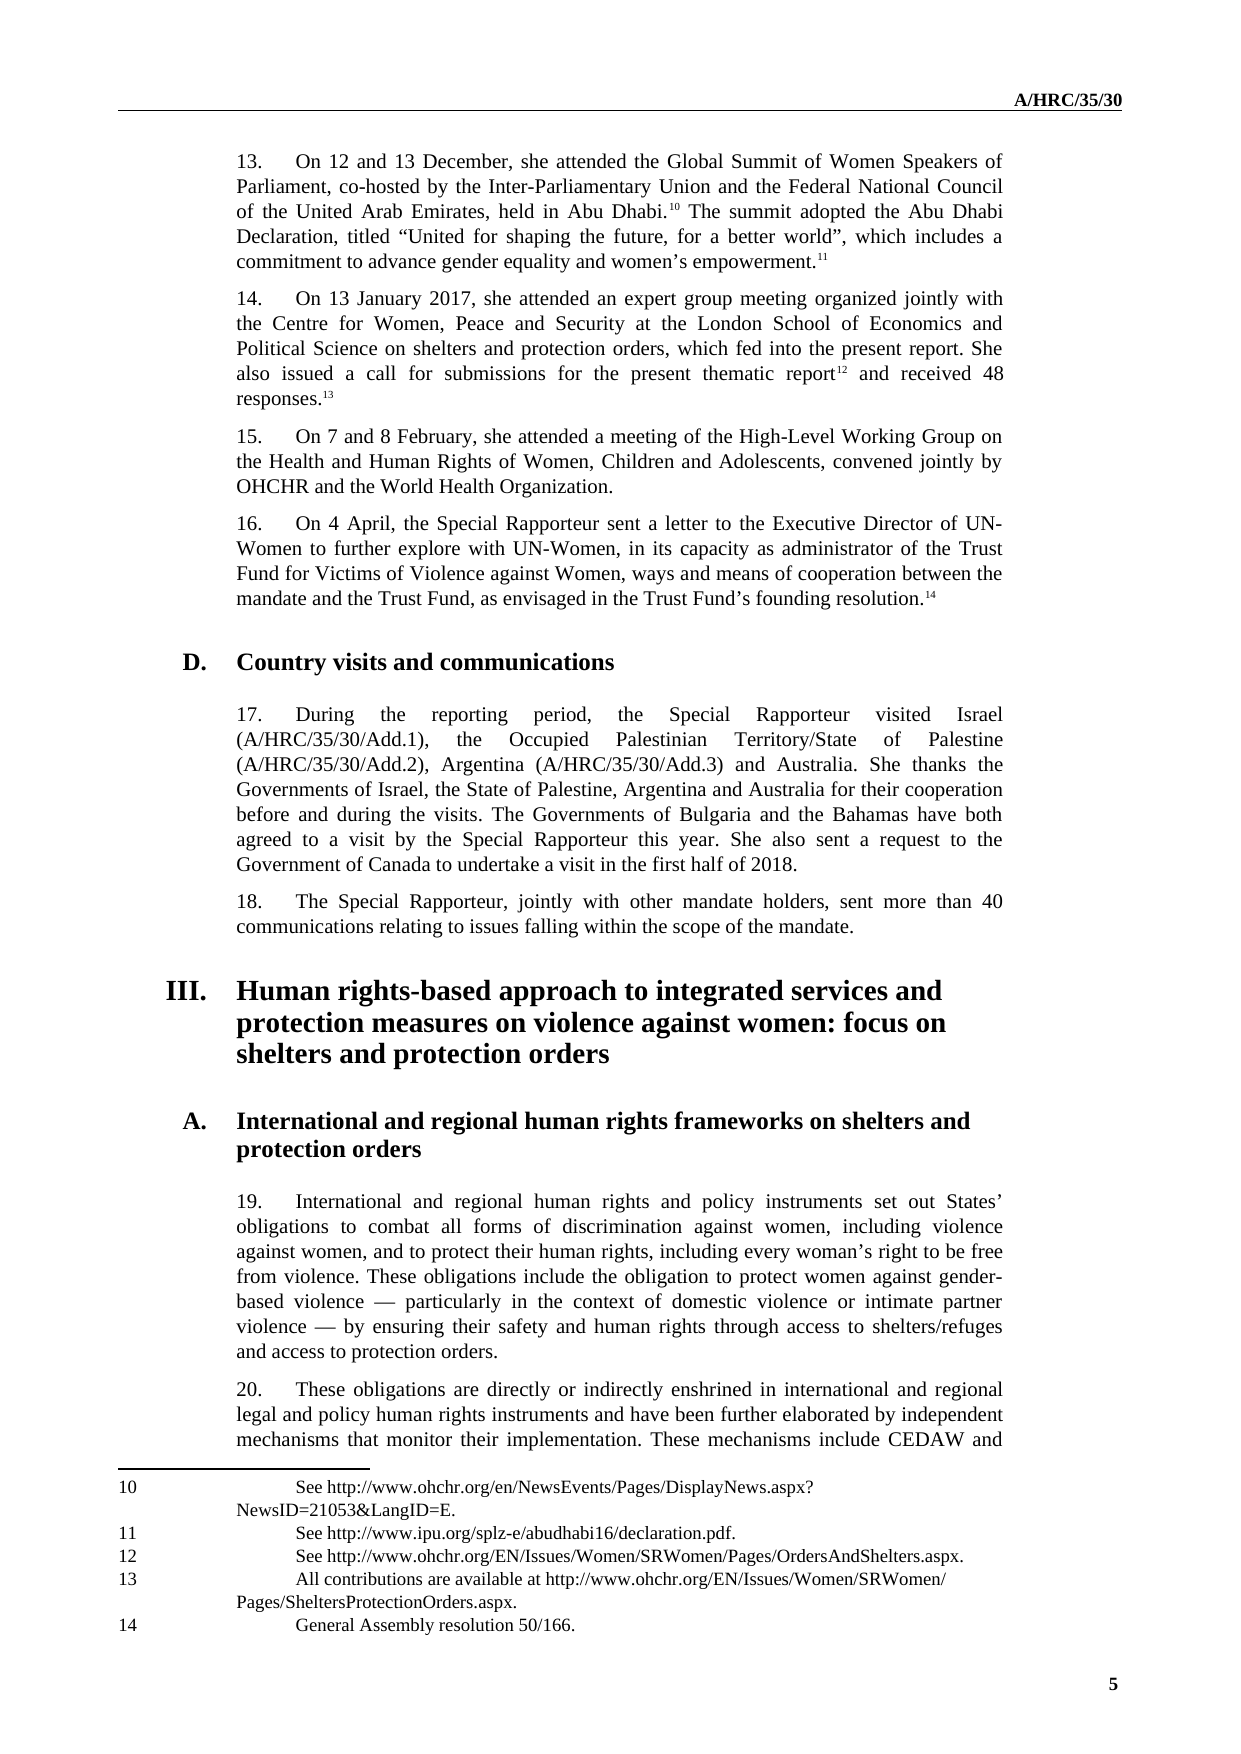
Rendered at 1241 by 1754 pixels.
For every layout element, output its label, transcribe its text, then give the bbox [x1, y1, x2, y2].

text III. Human rights-based approach to integrated services and protection measures on violence against women: focus on shelters and protection orders [118, 976, 1004, 1069]
text 14. On 13 January 2017, she attended an expert group meeting organized jointly with the Centre for Women, Peace and Security at the London School of Economics and Political Science on shelters and protection orders, which fed into the present report. She also issued a call for submissions for the present thematic report and received 48 responses. [236, 285, 1004, 410]
text 19. International and regional human rights and policy instruments set out States’ obligations to combat all forms of discrimination against women, including violence against women, and to protect their human rights, including every woman’s right to be free from violence. These obligations include the obligation to protect women against gender-based violence — particularly in the context of domestic violence or intimate partner violence — by ensuring their safety and human rights through access to shelters/refuges and access to protection orders. [236, 1188, 1004, 1363]
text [236, 1376, 1004, 1451]
text 18. The Special Rapporteur, jointly with other mandate holders, sent more than 40 communications relating to issues falling within the scope of the mandate. [236, 888, 1004, 938]
text A. International and regional human rights frameworks on shelters and protection orders [118, 1107, 1004, 1163]
text D. Country visits and communications [118, 648, 1004, 676]
text 13. On 12 and 13 December, she attended the Global Summit of Women Speakers of Parliament, co-hosted by the Inter-Parliamentary Union and the Federal National Council of the United Arab Emirates, held in Abu Dhabi. The summit adopted the Abu Dhabi Declaration, titled “United for shaping the future, for a better world”, which includes a commitment to advance gender equality and women’s empowerment. [236, 148, 1004, 273]
text 15. On 7 and 8 February, she attended a meeting of the High-Level Working Group on the Health and Human Rights of Women, Children and Adolescents, convened jointly by OHCHR and the World Health Organization. [236, 423, 1004, 498]
text 17. During the reporting period, the Special Rapporteur visited Israel (A/HRC/35/30/Add.1), the Occupied Palestinian Territory/State of Palestine (A/HRC/35/30/Add.2), Argentina (A/HRC/35/30/Add.3) and Australia. She thanks the Governments of Israel, the State of Palestine, Argentina and Australia for their cooperation before and during the visits. The Governments of Bulgaria and the Bahamas have both agreed to a visit by the Special Rapporteur this year. She also sent a request to the Government of Canada to undertake a visit in the first half of 2018. [236, 701, 1004, 876]
text 16. On 4 April, the Special Rapporteur sent a letter to the Executive Director of UN-Women to further explore with UN-Women, in its capacity as administrator of the Trust Fund for Victims of Violence against Women, ways and means of cooperation between the mandate and the Trust Fund, as envisaged in the Trust Fund’s founding resolution. [236, 510, 1004, 610]
